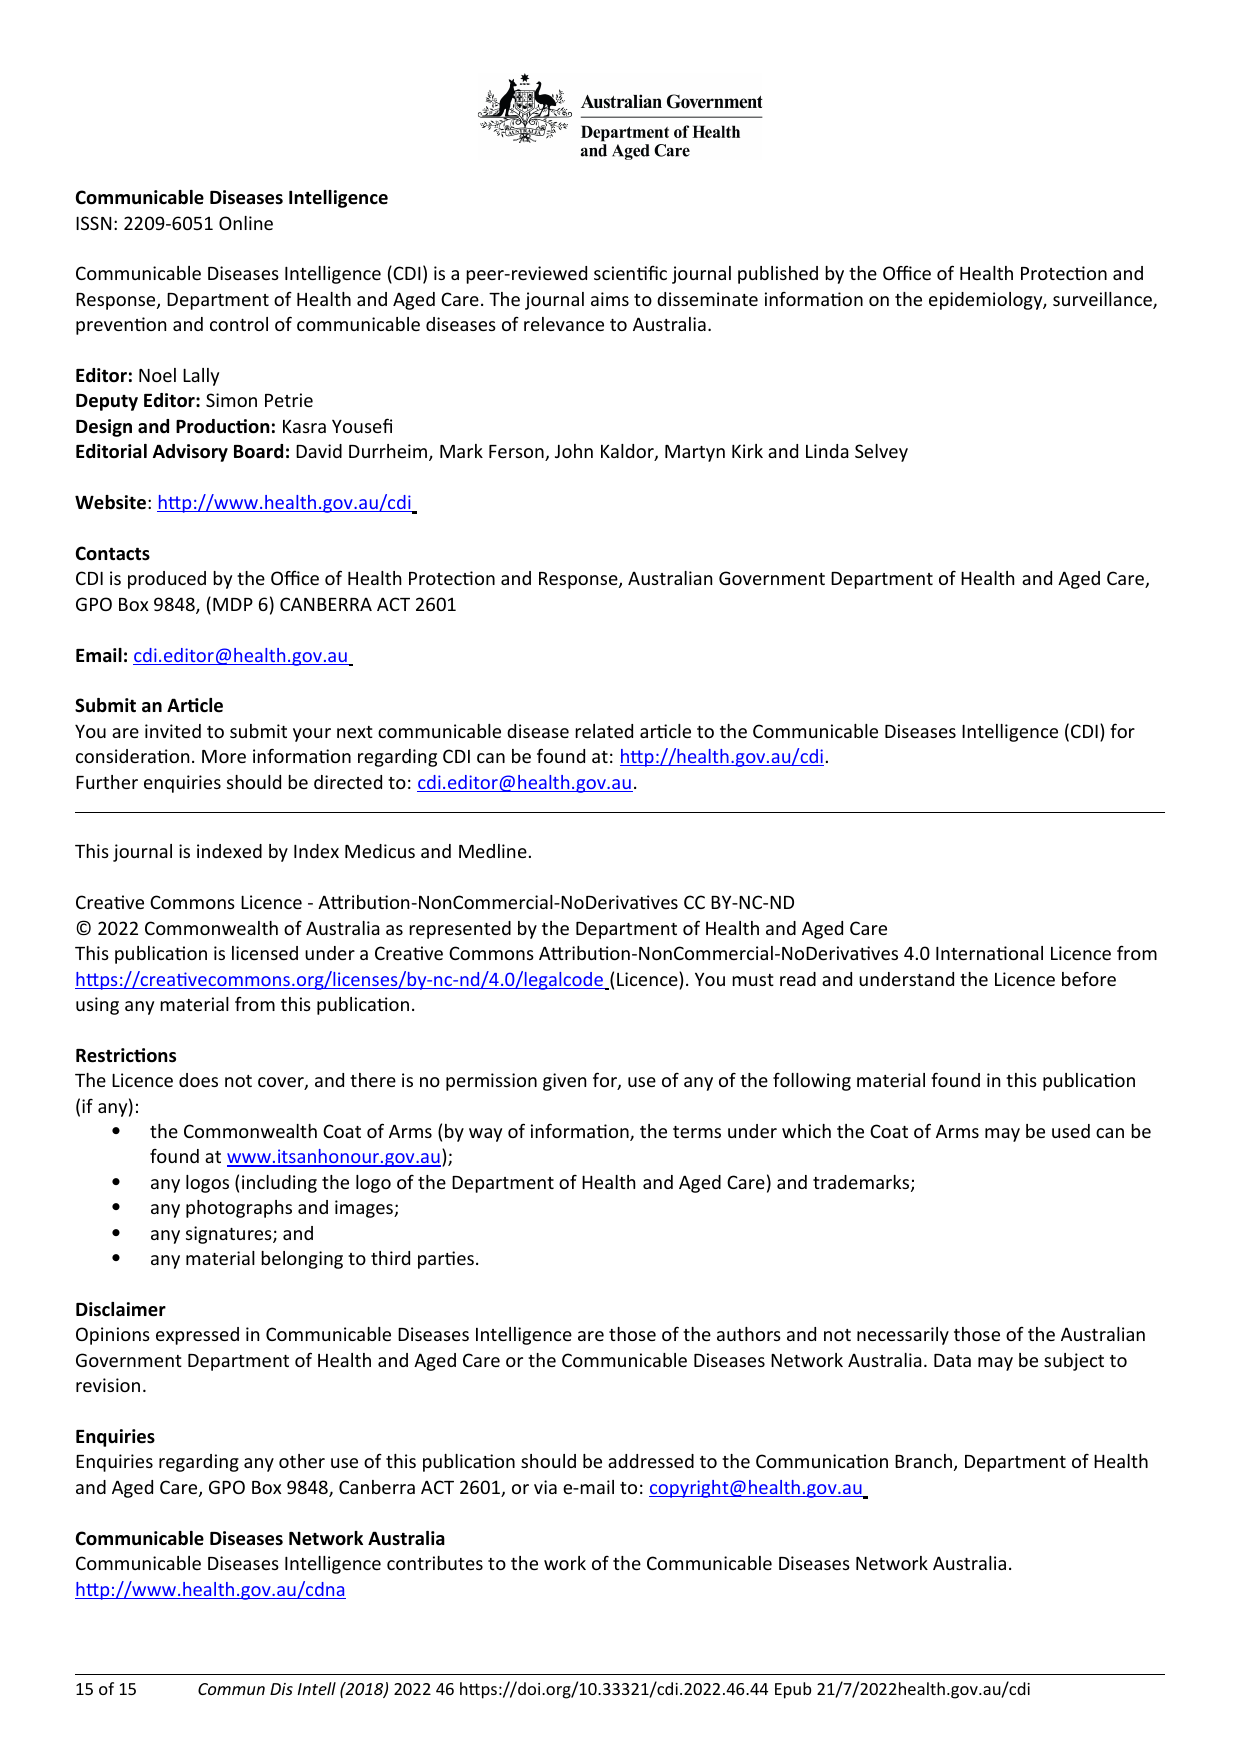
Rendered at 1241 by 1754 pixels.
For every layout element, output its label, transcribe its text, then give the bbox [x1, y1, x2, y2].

text This publication is licensed under a Creative Commons Attribution-NonCommercial-NoDerivatives 4.0 International Licence from https://creativecommons.org/licenses/by-nc-nd/4.0/legalcode (Licence). You must read and understand the Licence before using any material from this publication. [75, 940, 1165, 1017]
text © 2022 Commonwealth of Australia as represented by the Department of Health and Aged Care [75, 915, 1165, 940]
text Submit an Article You are invited to submit your next communicable disease related article to the Communicable Diseases Intelligence (CDI) for consideration. More information regarding CDI can be found at: http://health.gov.au/cdi. [75, 693, 1165, 769]
text ISSN: 2209-6051 Online [75, 210, 1165, 235]
text Enquiries Enquiries regarding any other use of this publication should be addressed to the Communication Branch, Department of Health and Aged Care, GPO Box 9848, Canberra ACT 2601, or via e-mail to: copyright@health.gov.au [75, 1423, 1165, 1499]
text Email: cdi.editor@health.gov.au [75, 642, 1165, 667]
text Website: http://www.health.gov.au/cdi [75, 489, 1165, 515]
text Editorial Advisory Board: David Durrheim, Mark Ferson, John Kaldor, Martyn Kirk and Linda Selvey [75, 438, 1165, 464]
list any logos (including the logo of the Department of Health and Aged Care) and trademarks; [112, 1169, 1165, 1194]
text Editor: Noel Lally [75, 362, 1165, 388]
text Disclaimer Opinions expressed in Communicable Diseases Intelligence are those of the authors and not necessarily those of the Australian Government Department of Health and Aged Care or the Communicable Diseases Network Australia. Data may be subject to revision. [75, 1296, 1165, 1398]
picture [477, 73, 763, 160]
list the Commonwealth Coat of Arms (by way of information, the terms under which the Coat of Arms may be used can be found at www.itsanhonour.gov.au); [112, 1118, 1165, 1169]
text Restrictions The Licence does not cover, and there is no permission given for, use of any of the following material found in this publication (if any): [75, 1042, 1165, 1118]
text Design and Production: Kasra Yousefi [75, 413, 1165, 438]
list any material belonging to third parties. [112, 1245, 1165, 1271]
list any signatures; and [112, 1220, 1165, 1245]
list any photographs and images; [112, 1194, 1165, 1220]
text This journal is indexed by Index Medicus and Medline. [75, 839, 1165, 864]
text Deputy Editor: Simon Petrie [75, 388, 1165, 413]
text Contacts CDI is produced by the Office of Health Protection and Response, Australian Government Department of Health and Aged Care, GPO Box 9848, (MDP 6) CANBERRA ACT 2601 [75, 540, 1165, 616]
text Communicable Diseases Network Australia Communicable Diseases Intelligence contributes to the work of the Communicable Diseases Network Australia. http://www.health.gov.au/cdna [75, 1525, 1165, 1601]
text Creative Commons Licence - Attribution-NonCommercial-NoDerivatives CC BY-NC-ND [75, 889, 1165, 915]
text Further enquiries should be directed to: cdi.editor@health.gov.au. [75, 769, 1165, 794]
text Communicable Diseases Intelligence (CDI) is a peer-reviewed scientific journal published by the Office of Health Protection and Response, Department of Health and Aged Care. The journal aims to disseminate information on the epidemiology, surveillance, prevention and control of communicable diseases of relevance to Australia. [75, 261, 1165, 337]
text Communicable Diseases Intelligence [75, 184, 1165, 210]
